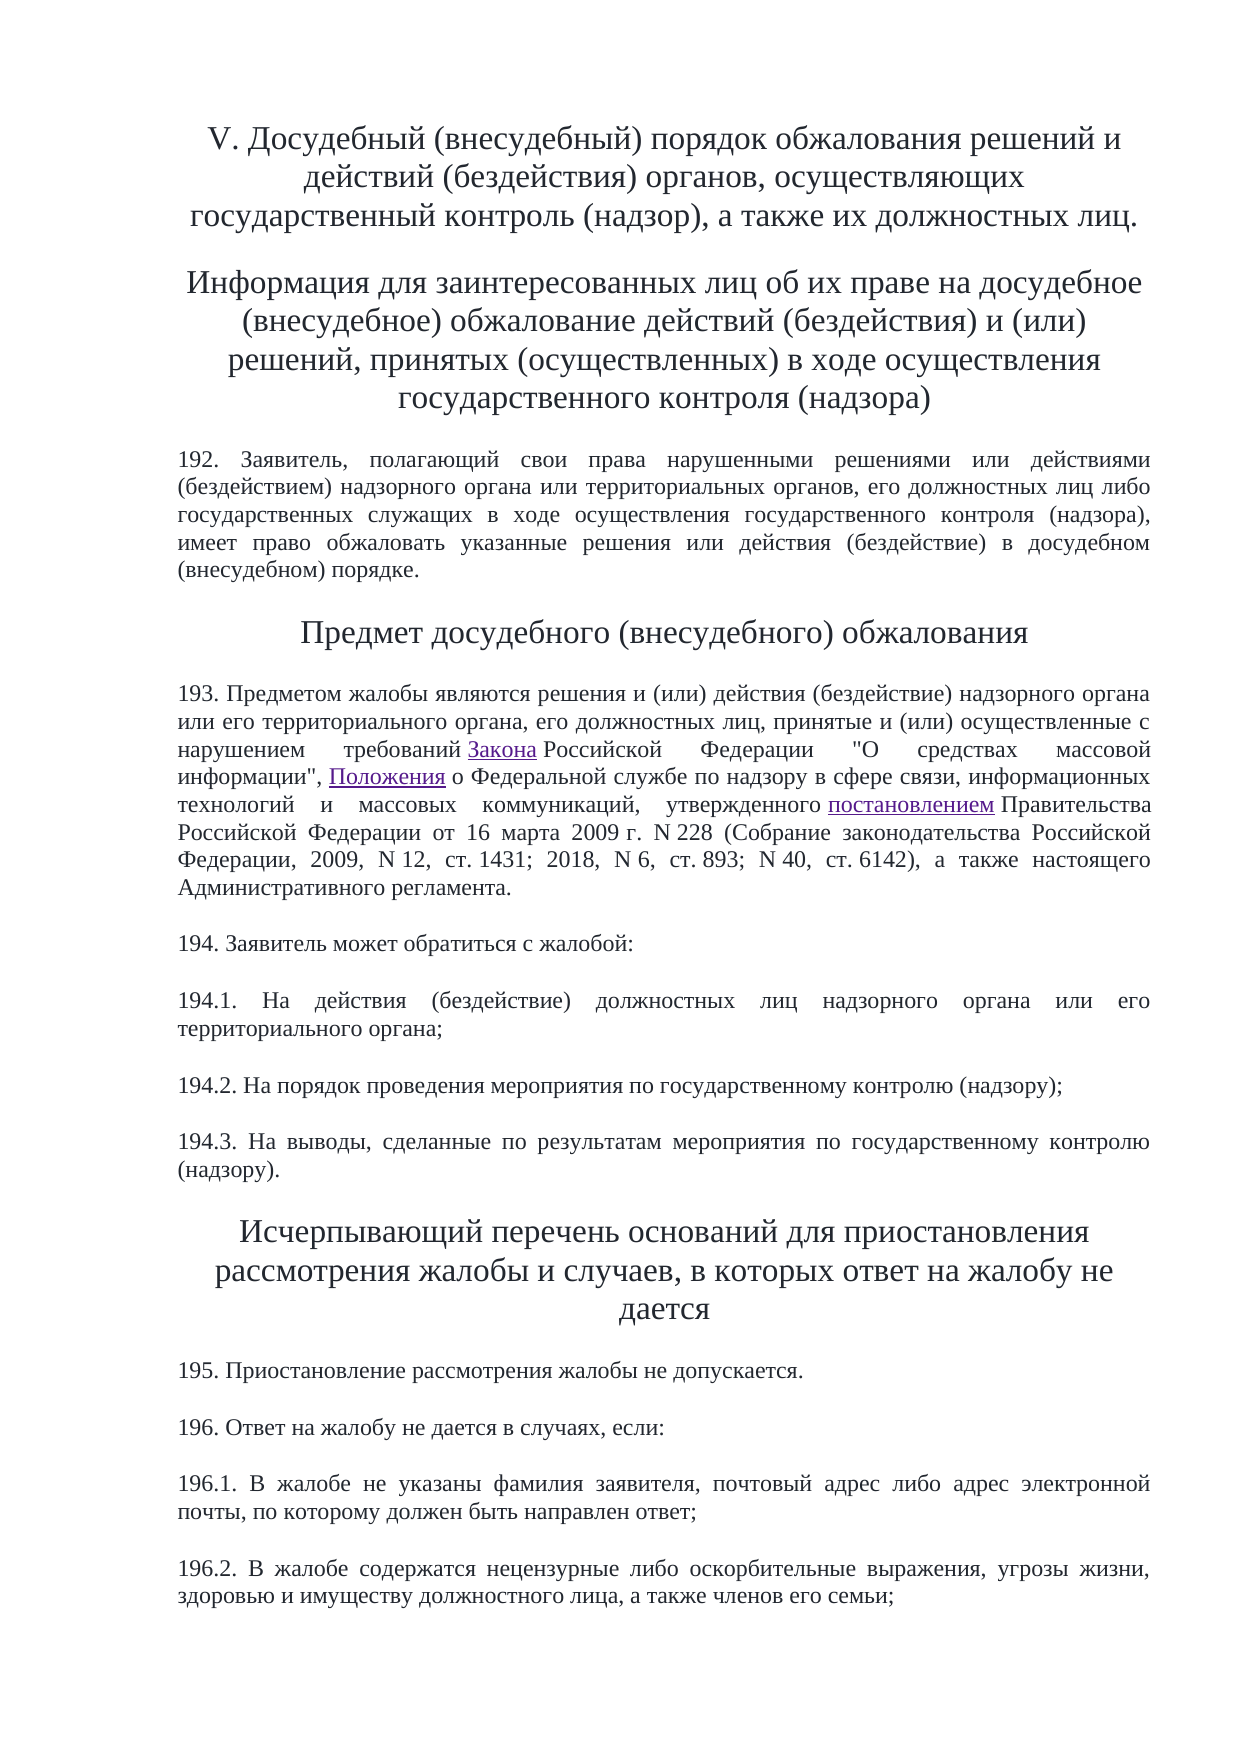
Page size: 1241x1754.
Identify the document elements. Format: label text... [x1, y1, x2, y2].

text 194.2. На порядок проведения мероприятия по государственному контролю (надзору); [177, 1071, 1152, 1098]
text 194.1. На действия (бездействие) должностных лиц надзорного органа или его территориального органа; [177, 986, 1152, 1041]
text 195. Приостановление рассмотрения жалобы не допускается. [177, 1356, 1152, 1383]
text 196. Ответ на жалобу не дается в случаях, если: [177, 1413, 1152, 1440]
text Информация для заинтересованных лиц об их праве на досудебное (внесудебное) обжалование действий (бездействия) и (или) решений, принятых (осуществленных) в ходе осуществления государственного контроля (надзора) [177, 262, 1152, 416]
text 196.2. В жалобе содержатся нецензурные либо оскорбительные выражения, угрозы жизни, здоровью и имуществу должностного лица, а также членов его семьи; [177, 1554, 1152, 1609]
text Предмет досудебного (внесудебного) обжалования [177, 612, 1152, 650]
text Исчерпывающий перечень оснований для приостановления рассмотрения жалобы и случаев, в которых ответ на жалобу не дается [177, 1212, 1152, 1327]
text 194. Заявитель может обратиться с жалобой: [177, 929, 1152, 957]
text 194.3. На выводы, сделанные по результатам мероприятия по государственному контролю (надзору). [177, 1127, 1152, 1183]
text 192. Заявитель, полагающий свои права нарушенными решениями или действиями (бездействием) надзорного органа или территориальных органов, его должностных лиц либо государственных служащих в ходе осуществления государственного контроля (надзора), имеет право обжаловать указанные решения или действия (бездействие) в досудебном (внесудебном) порядке. [177, 445, 1152, 583]
text 196.1. В жалобе не указаны фамилия заявителя, почтовый адрес либо адрес электронной почты, по которому должен быть направлен ответ; [177, 1469, 1152, 1525]
text 193. Предметом жалобы являются решения и (или) действия (бездействие) надзорного органа или его территориального органа, его должностных лиц, принятые и (или) осуществленные с нарушением требований Закона Российской Федерации "О средствах массовой информации", Положения о Федеральной службе по надзору в сфере связи, информационных технологий и массовых коммуникаций, утвержденного постановлением Правительства Российской Федерации от 16 марта 2009 г. N 228 (Собрание законодательства Российской Федерации, 2009, N 12, ст. 1431; 2018, N 6, ст. 893; N 40, ст. 6142), а также настоящего Административного регламента. [177, 679, 1152, 900]
text V. Досудебный (внесудебный) порядок обжалования решений и действий (бездействия) органов, осуществляющих государственный контроль (надзор), а также их должностных лиц. [177, 118, 1152, 233]
